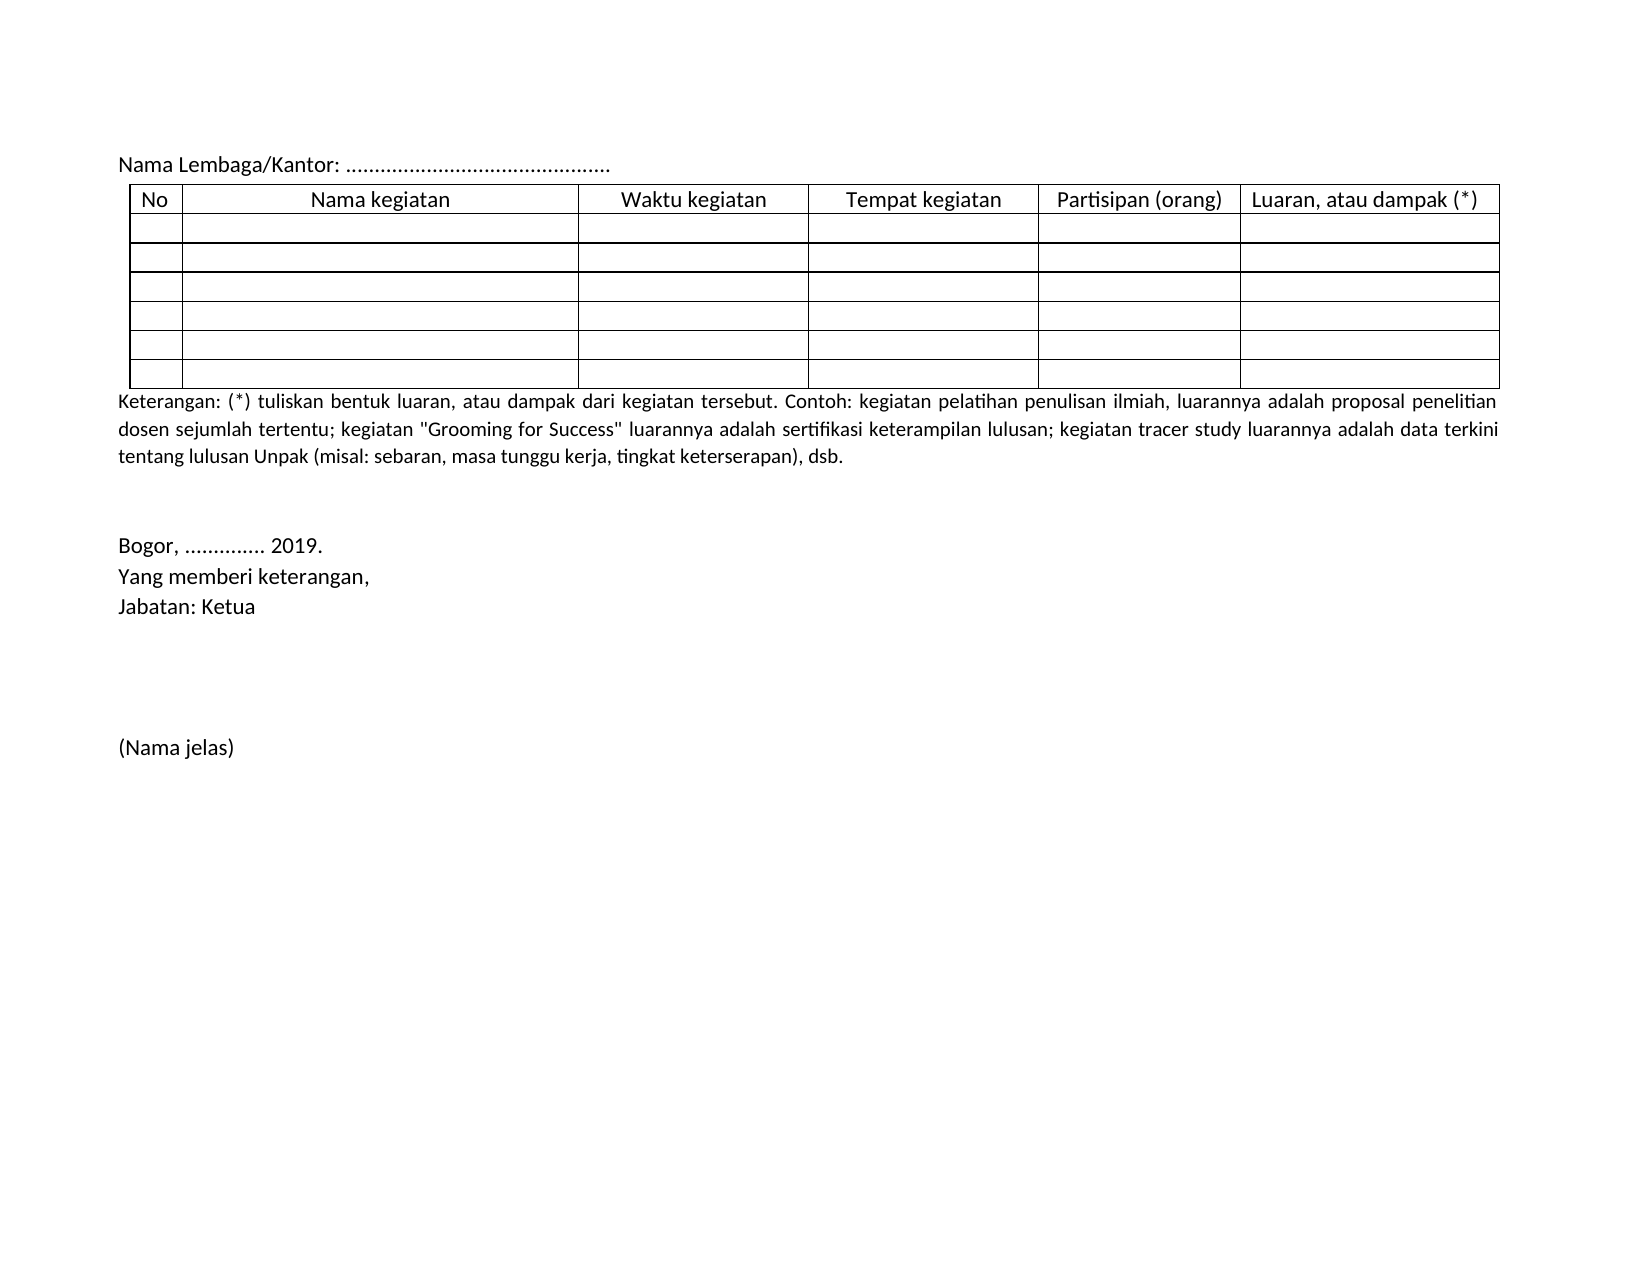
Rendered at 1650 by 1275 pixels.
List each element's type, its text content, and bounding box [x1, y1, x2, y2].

table_cell [1241, 273, 1499, 301]
table_cell [183, 273, 578, 301]
table_cell [1039, 244, 1240, 271]
table_header Tempat kegiatan [809, 185, 1038, 213]
table_cell [131, 273, 182, 301]
table_cell [183, 331, 578, 359]
table_cell [183, 214, 578, 242]
table_cell [809, 273, 1038, 301]
table_cell [579, 360, 808, 388]
table_cell [1241, 214, 1499, 242]
text (Nama jelas) [118, 733, 1500, 761]
table_header No [131, 185, 182, 213]
table_cell [579, 302, 808, 329]
table_cell [1241, 302, 1499, 329]
table_cell [131, 302, 182, 329]
text Keterangan: (*) tuliskan bentuk luaran, atau dampak dari kegiatan tersebut. Contoh: kegiatan pelatihan penulisan ilmiah, luarannya adalah proposal penelitian dosen sejumlah tertentu; kegiatan "Grooming for Success" luarannya adalah sertifikasi keterampilan lulusan; kegiatan tracer study luarannya adalah data terkini tentang lulusan Unpak (misal: sebaran, masa tunggu kerja, tingkat keterserapan), dsb. [118, 389, 1500, 469]
table_cell [579, 214, 808, 242]
table_cell [131, 244, 182, 271]
table_cell [579, 244, 808, 271]
table_cell [1039, 273, 1240, 301]
table_cell [1039, 302, 1240, 329]
table_header Nama kegiatan [183, 185, 578, 213]
table_header Partisipan (orang) [1039, 185, 1240, 213]
text Yang memberi keterangan, [118, 562, 1500, 590]
text Nama Lembaga/Kantor: .............................................. [118, 150, 1500, 178]
table_cell [809, 214, 1038, 242]
table_cell [131, 331, 182, 359]
table_header Luaran, atau dampak (*) [1241, 185, 1499, 213]
table_cell [1039, 214, 1240, 242]
table_cell [183, 360, 578, 388]
text Jabatan: Ketua [118, 592, 1500, 620]
table_cell [809, 302, 1038, 329]
table_cell [131, 214, 182, 242]
table_cell [1241, 244, 1499, 271]
table_cell [1039, 331, 1240, 359]
table_cell [131, 360, 182, 388]
table_cell [1241, 331, 1499, 359]
table_cell [1039, 360, 1240, 388]
table_cell [809, 331, 1038, 359]
table_cell [183, 244, 578, 271]
table_cell [1241, 360, 1499, 388]
table_header Waktu kegiatan [579, 185, 808, 213]
table_cell [183, 302, 578, 329]
table_cell [579, 331, 808, 359]
table_cell [809, 244, 1038, 271]
table_cell [809, 360, 1038, 388]
text Bogor, .............. 2019. [118, 532, 1500, 560]
table_cell [579, 273, 808, 301]
